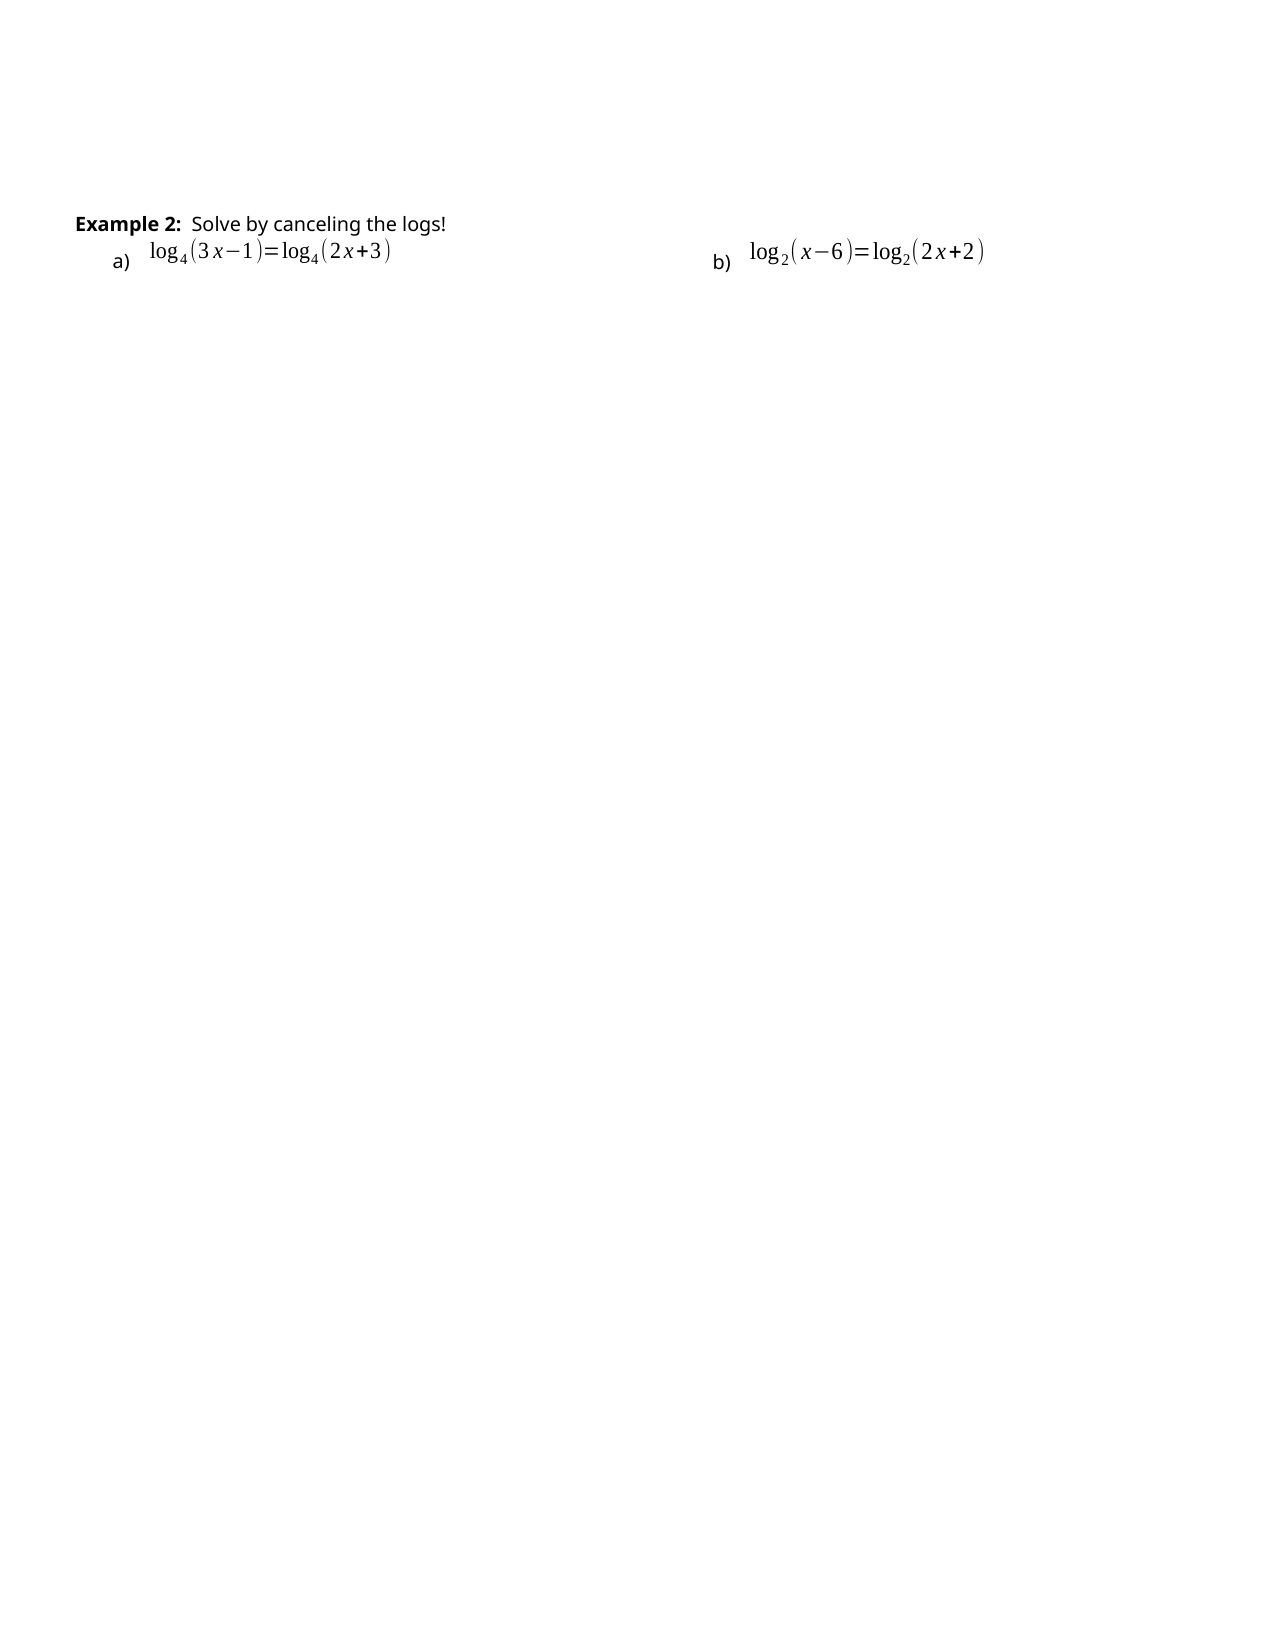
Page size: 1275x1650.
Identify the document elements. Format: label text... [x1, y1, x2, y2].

text Example 2: Solve by canceling the logs! [75, 210, 1200, 237]
